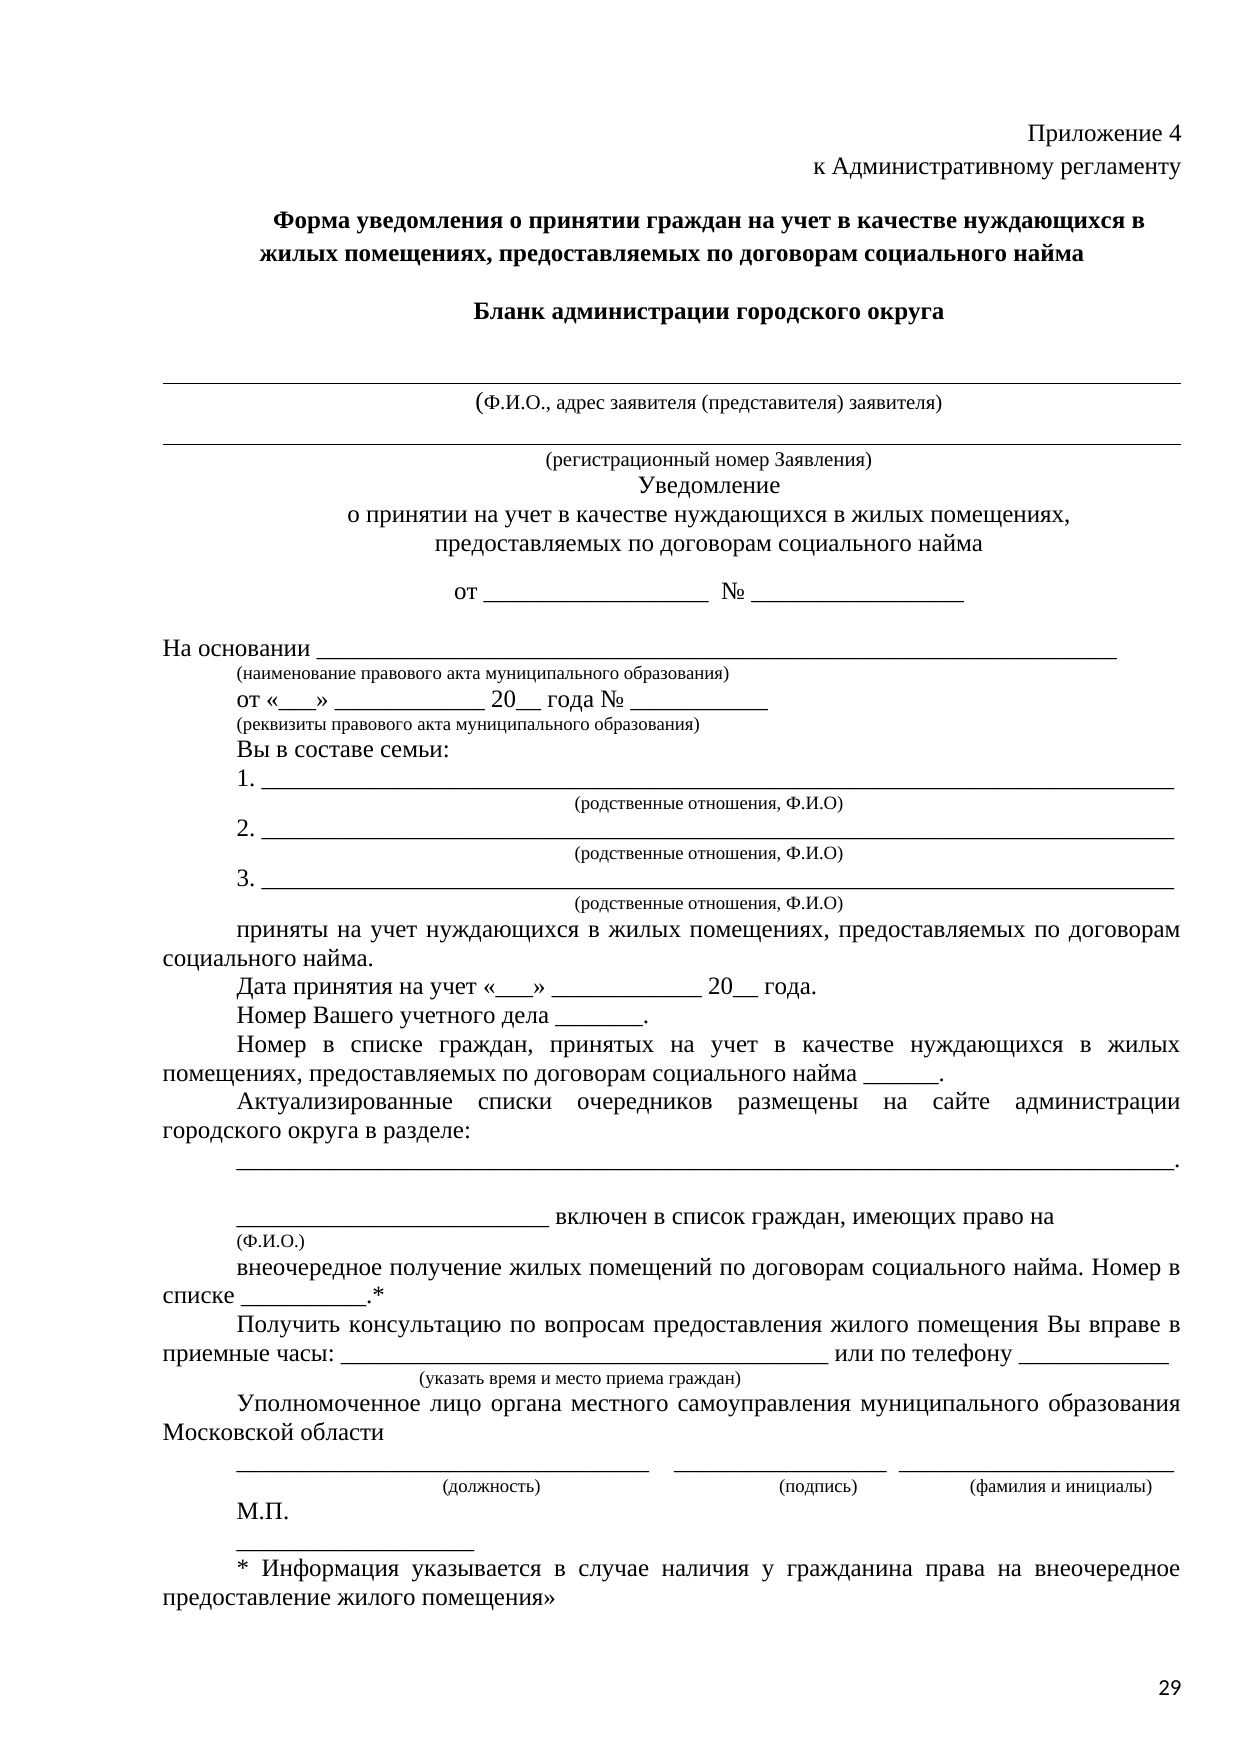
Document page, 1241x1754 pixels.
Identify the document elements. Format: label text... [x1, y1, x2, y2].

text * Информация указывается в случае наличия у гражданина права на внеочередное предоставление жилого помещения» [162, 1553, 1181, 1611]
text внеочередное получение жилых помещений по договорам социального найма. Номер в списке __________.* [162, 1252, 1181, 1309]
text На основании ________________________________________________________________ [162, 633, 1181, 662]
text (Ф.И.О., адрес заявителя (представителя) заявителя) [162, 384, 1181, 415]
text (родственные отношения, Ф.И.О) [162, 792, 1181, 813]
text (регистрационный номер Заявления) [162, 445, 1181, 471]
text о принятии на учет в качестве нуждающихся в жилых помещениях, [162, 499, 1181, 528]
text Уполномоченное лицо органа местного самоуправления муниципального образования Московской области [162, 1388, 1181, 1446]
text от «___» ____________ 20__ года № ___________ [162, 684, 1181, 713]
text Вы в составе семьи: [162, 734, 1181, 763]
text ___________________ [162, 1525, 1181, 1553]
text Приложение 4 [162, 118, 1181, 147]
text (реквизиты правового акта муниципального образования) [162, 713, 1181, 734]
text _________________________ включен в список граждан, имеющих право на [162, 1201, 1181, 1230]
text Номер Вашего учетного дела _______. [162, 1000, 1181, 1029]
text Номер в списке граждан, принятых на учет в качестве нуждающихся в жилых помещениях, предоставляемых по договорам социального найма ______. [162, 1029, 1181, 1086]
text (указать время и место приема граждан) [162, 1367, 1181, 1388]
text Дата принятия на учет «___» ____________ 20__ года. [162, 971, 1181, 1000]
text Получить консультацию по вопросам предоставления жилого помещения Вы вправе в приемные часы: _______________________________________ или по телефону ____________ [162, 1309, 1181, 1367]
text к Административному регламенту [162, 151, 1181, 180]
text (Ф.И.О.) [162, 1230, 1181, 1252]
text 1. _________________________________________________________________________ [162, 763, 1181, 792]
text (должность) (подпись) (фамилия и инициалы) [162, 1474, 1181, 1496]
text Уведомление [162, 471, 1181, 499]
text ___________________________________________________________________________. [162, 1144, 1181, 1173]
text приняты на учет нуждающихся в жилых помещениях, предоставляемых по договорам социального найма. [162, 914, 1181, 971]
text 3. _________________________________________________________________________ [162, 863, 1181, 892]
text _________________________________ _________________ ______________________ [162, 1446, 1181, 1474]
text М.П. [162, 1496, 1181, 1525]
text (родственные отношения, Ф.И.О) [162, 842, 1181, 863]
text Бланк администрации городского округа [162, 296, 1181, 325]
text от __________________ № _________________ [162, 576, 1181, 605]
text (наименование правового акта муниципального образования) [162, 662, 1181, 684]
text Актуализированные списки очередников размещены на сайте администрации городского округа в разделе: [162, 1086, 1181, 1144]
text Форма уведомления о принятии граждан на учет в качестве нуждающихся в жилых помещениях, предоставляемых по договорам социального найма [162, 205, 1181, 267]
text (родственные отношения, Ф.И.О) [162, 892, 1181, 914]
text предоставляемых по договорам социального найма [162, 528, 1181, 557]
text 2. _________________________________________________________________________ [162, 813, 1181, 842]
